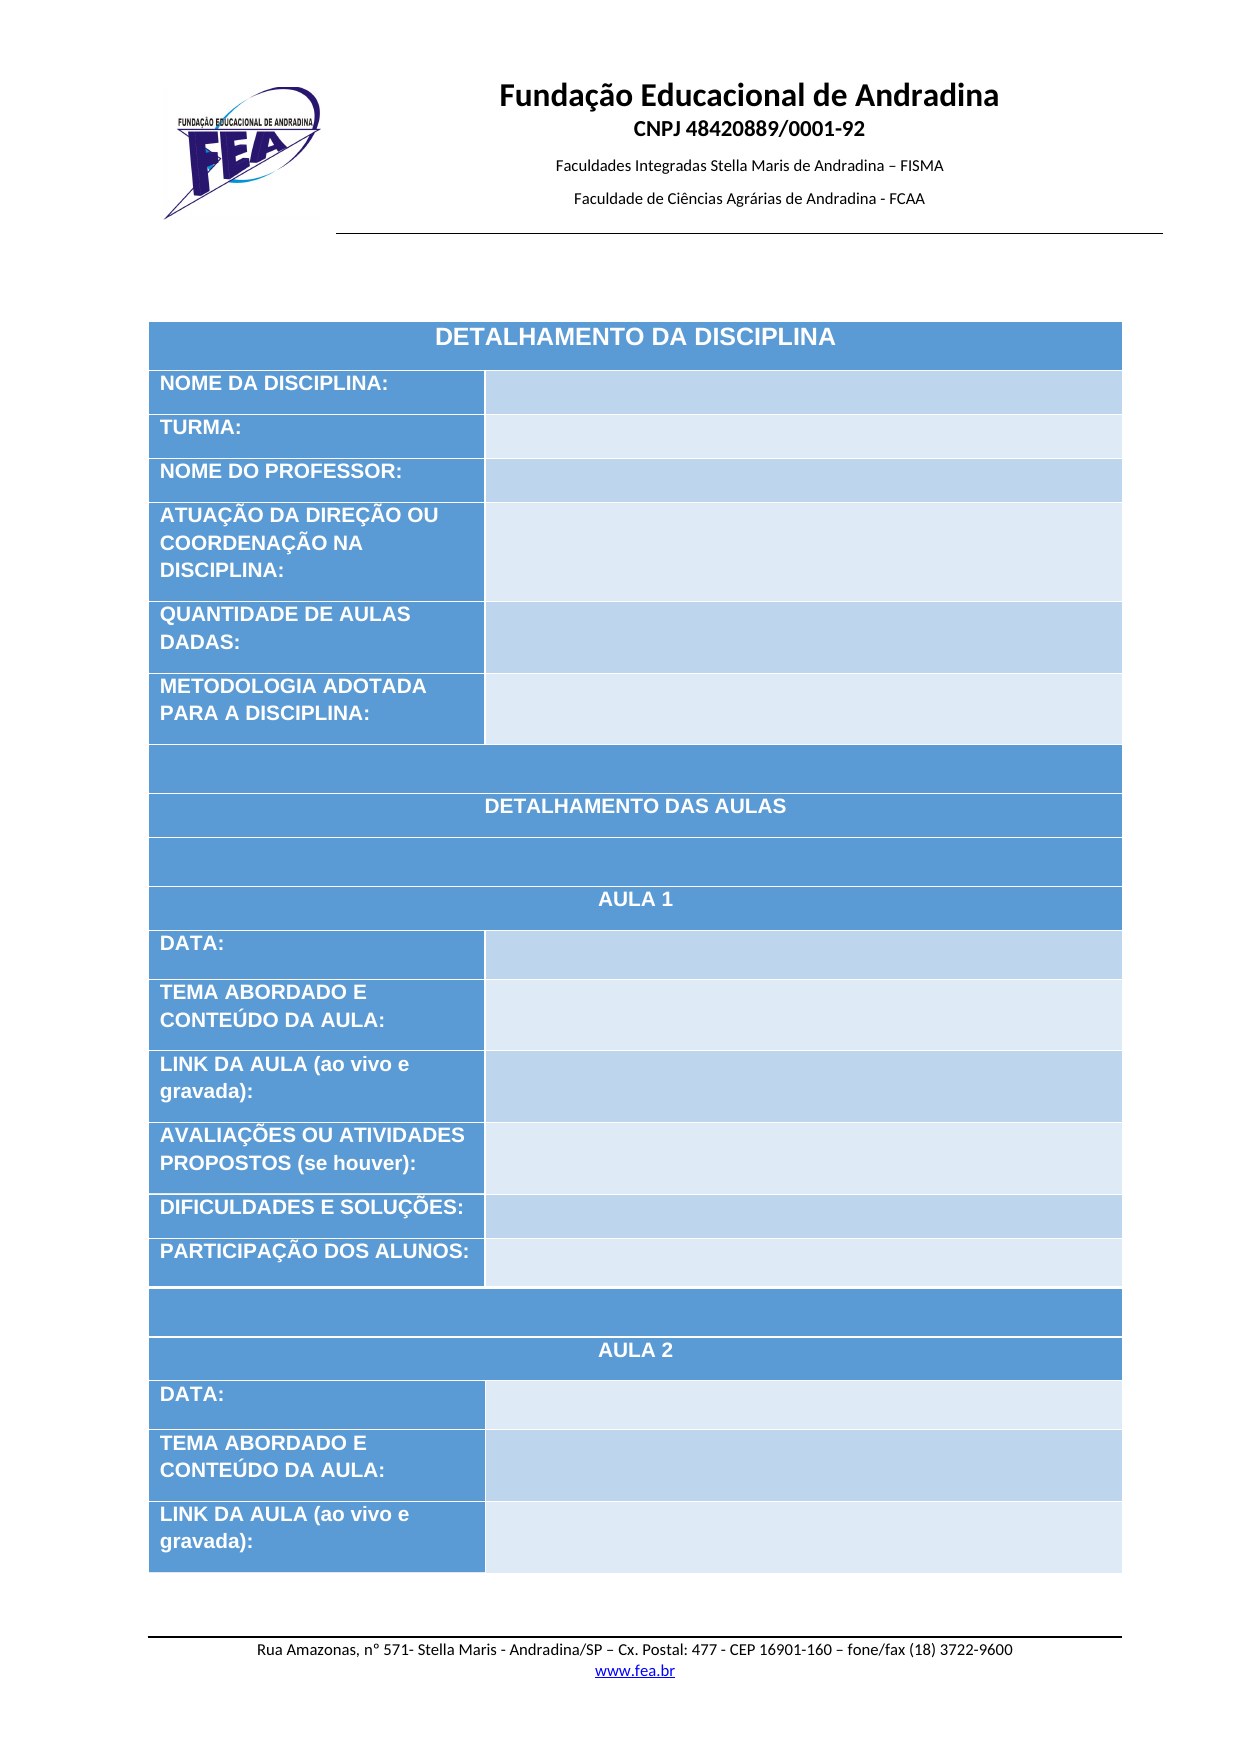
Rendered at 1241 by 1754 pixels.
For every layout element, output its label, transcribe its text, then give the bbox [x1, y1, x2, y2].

table_header [149, 1289, 1122, 1336]
table_cell [486, 602, 1122, 673]
table_cell [486, 1195, 1122, 1238]
table_cell [486, 1239, 1122, 1286]
table_cell ATUAÇÃO DA DIREÇÃO OU COORDENAÇÃO NA DISCIPLINA: [149, 503, 484, 601]
table_cell [486, 1502, 1122, 1572]
table_cell PARTICIPAÇÃO DOS ALUNOS: [149, 1239, 484, 1286]
table_cell [486, 459, 1122, 502]
table_cell [486, 1430, 1122, 1501]
table_cell DETALHAMENTO DAS AULAS [149, 794, 1122, 837]
table_header DETALHAMENTO DA DISCIPLINA [149, 322, 1122, 370]
table_cell [149, 838, 1122, 886]
table_cell QUANTIDADE DE AULAS DADAS: [149, 602, 484, 673]
table_cell [486, 674, 1122, 744]
table_cell METODOLOGIA ADOTADA PARA A DISCIPLINA: [149, 674, 484, 744]
table_cell TEMA ABORDADO E CONTEÚDO DA AULA: [149, 980, 484, 1050]
table_cell [486, 980, 1122, 1050]
table_cell NOME DO PROFESSOR: [149, 459, 484, 502]
table_cell NOME DA DISCIPLINA: [149, 371, 484, 414]
table_cell [486, 931, 1122, 979]
table_cell TURMA: [149, 415, 484, 458]
table_cell DIFICULDADES E SOLUÇÕES: [149, 1195, 484, 1238]
table_cell [486, 415, 1122, 458]
table_cell [486, 503, 1122, 601]
table_cell [486, 1123, 1122, 1193]
table_cell [486, 1051, 1122, 1122]
table_cell AVALIAÇÕES OU ATIVIDADES PROPOSTOS (se houver): [149, 1123, 484, 1193]
table_cell LINK DA AULA (ao vivo e gravada): [149, 1502, 485, 1572]
table_cell [149, 745, 1122, 793]
table_cell DATA: [149, 931, 484, 979]
picture [163, 87, 321, 220]
table_cell TEMA ABORDADO E CONTEÚDO DA AULA: [149, 1430, 485, 1501]
table_cell LINK DA AULA (ao vivo e gravada): [149, 1051, 484, 1122]
table_cell [486, 371, 1122, 414]
table_cell [486, 1381, 1122, 1429]
table_cell AULA 1 [149, 887, 1122, 930]
table_cell DATA: [149, 1381, 485, 1429]
table_cell AULA 2 [149, 1338, 1122, 1380]
